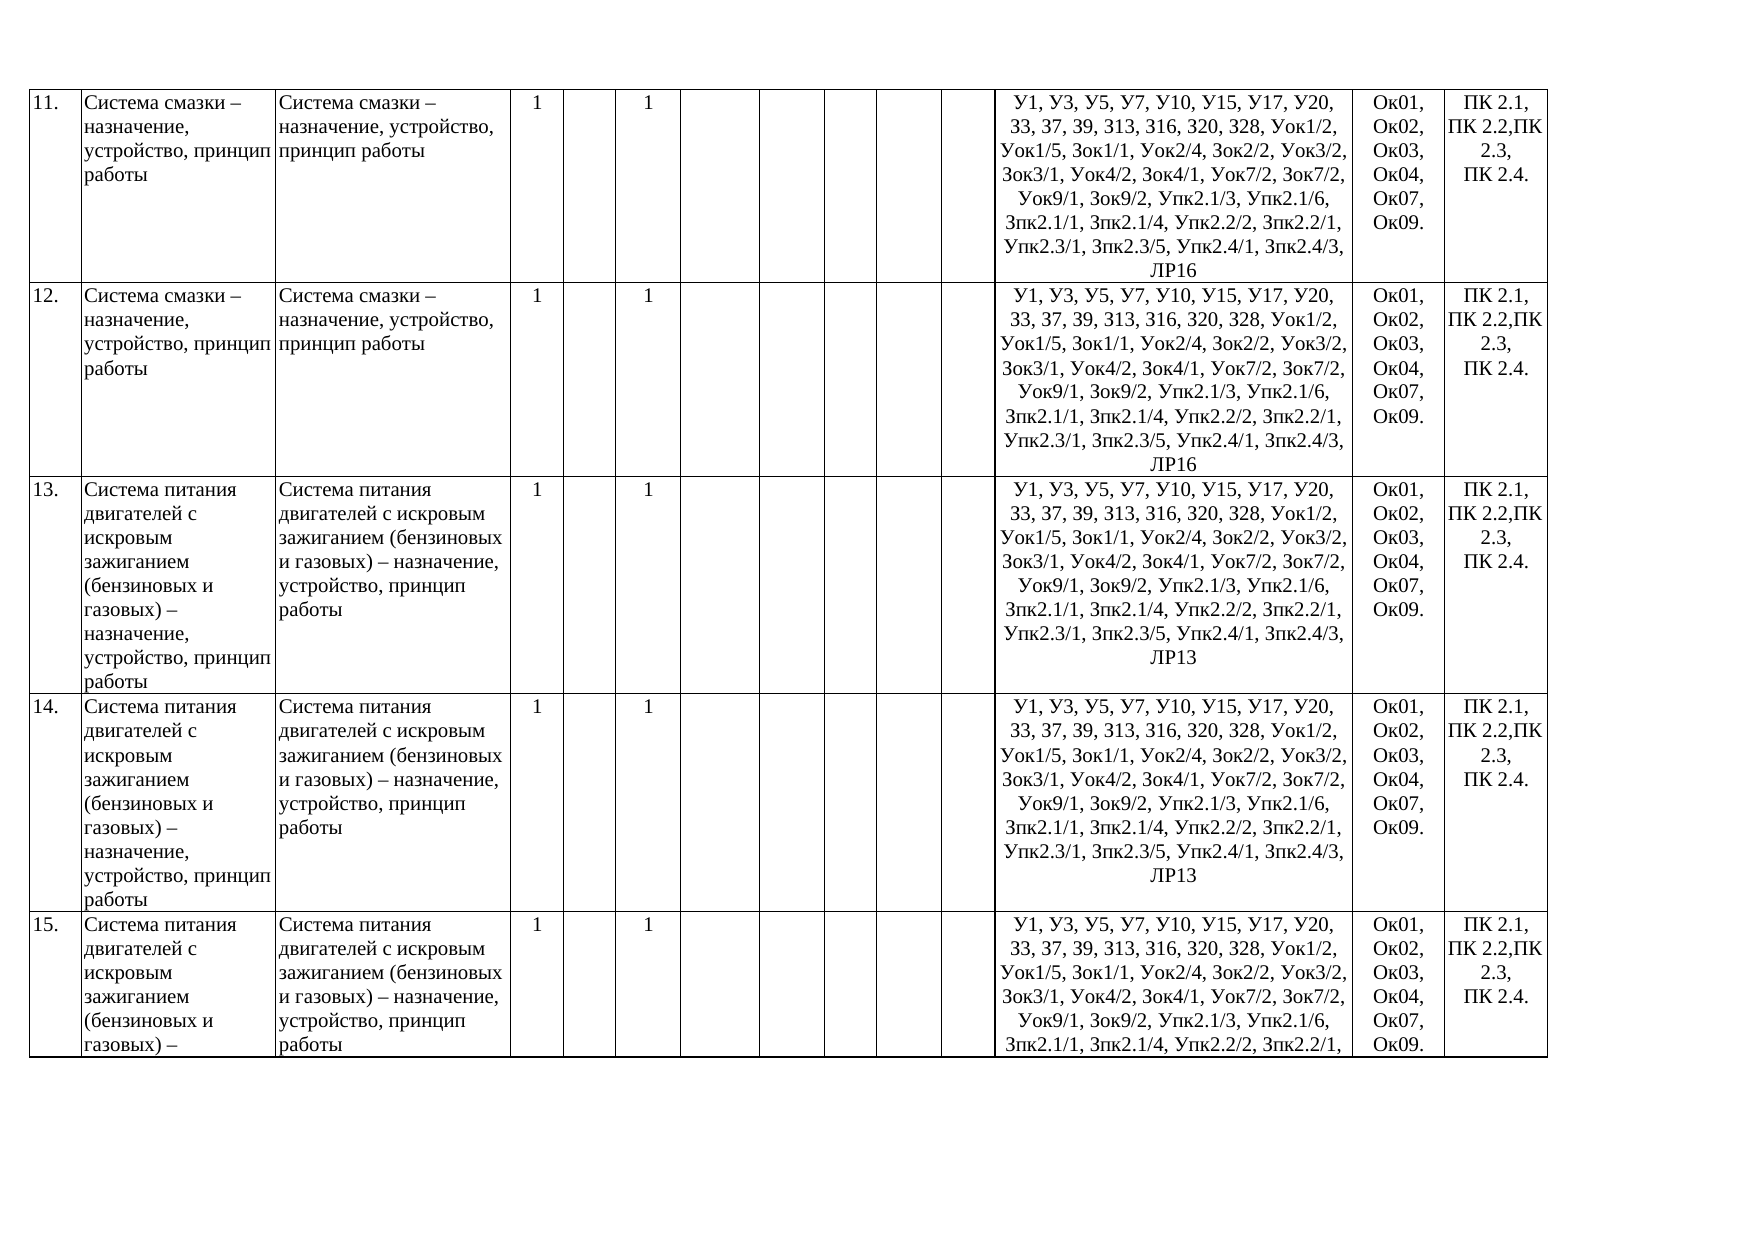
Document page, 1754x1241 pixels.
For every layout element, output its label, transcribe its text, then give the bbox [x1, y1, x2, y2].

table_cell Система смазки – назначение, устройство, принцип работы [82, 90, 275, 282]
table_cell [825, 90, 876, 282]
table_cell 1 [616, 694, 680, 911]
table_cell [877, 90, 941, 282]
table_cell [1445, 90, 1547, 282]
table_cell [681, 912, 759, 1056]
table_cell [942, 477, 994, 693]
table_cell Система питания двигателей с искровым зажиганием (бензиновых и газовых) – назначение, устройство, принцип работы [82, 477, 275, 693]
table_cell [1353, 912, 1444, 1056]
table_cell Система питания двигателей с искровым зажиганием (бензиновых и газовых) – назначение, устройство, принцип работы [276, 477, 510, 693]
table_cell 1 [511, 694, 563, 911]
table_cell ПК 2.1, ПК 2.2,ПК 2.3, ПК 2.4. [1445, 477, 1547, 693]
table_cell Ок01, Ок02, Ок03, Ок04, Ок07, Ок09. [1353, 283, 1444, 476]
table_cell [942, 912, 994, 1056]
table_cell [877, 912, 941, 1056]
table_cell Ок01, Ок02, Ок03, Ок04, Ок07, Ок09. [1353, 694, 1444, 911]
table_cell [564, 694, 615, 911]
table_cell 1 [511, 477, 563, 693]
table_cell 1 [511, 90, 563, 282]
table_cell ПК 2.1, ПК 2.2,ПК 2.3, ПК 2.4. [1445, 694, 1547, 911]
table_cell [564, 912, 615, 1056]
table_cell 1 [511, 912, 563, 1056]
table_cell [30, 694, 81, 911]
table_cell Система смазки – назначение, устройство, принцип работы [276, 283, 510, 476]
table_cell Система смазки – назначение, устройство, принцип работы [82, 283, 275, 476]
table_cell 1 [616, 912, 680, 1056]
table_cell [877, 283, 941, 476]
table_cell Система смазки – назначение, устройство, принцип работы [276, 90, 510, 282]
table_cell [564, 283, 615, 476]
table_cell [82, 912, 275, 1056]
table_cell [825, 694, 876, 911]
table_cell [942, 283, 994, 476]
table_cell [30, 90, 81, 282]
table_cell [825, 283, 876, 476]
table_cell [996, 90, 1352, 282]
table_cell [825, 912, 876, 1056]
table_cell 1 [616, 283, 680, 476]
table_cell [564, 90, 615, 282]
table_cell [681, 283, 759, 476]
table_cell [942, 90, 994, 282]
table_cell [760, 912, 824, 1056]
table_cell [681, 694, 759, 911]
table_cell 1 [511, 283, 563, 476]
table_cell Система питания двигателей с искровым зажиганием (бензиновых и газовых) – назначение, устройство, принцип работы [82, 694, 275, 911]
table_cell [760, 283, 824, 476]
table_cell [942, 694, 994, 911]
table_cell Система питания двигателей с искровым зажиганием (бензиновых и газовых) – назначение, устройство, принцип работы [276, 694, 510, 911]
table_cell [825, 477, 876, 693]
table_cell [760, 477, 824, 693]
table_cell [276, 912, 510, 1056]
table_cell [681, 477, 759, 693]
table_cell 1 [616, 477, 680, 693]
table_cell [30, 477, 81, 693]
table_cell [760, 694, 824, 911]
table_cell 1 [616, 90, 680, 282]
table_cell [564, 477, 615, 693]
table_cell [760, 90, 824, 282]
table_cell Ок01, Ок02, Ок03, Ок04, Ок07, Ок09. [1353, 477, 1444, 693]
table_cell [681, 90, 759, 282]
table_cell [877, 477, 941, 693]
table_cell [877, 694, 941, 911]
table_cell ПК 2.1, ПК 2.2,ПК 2.3, ПК 2.4. [1445, 283, 1547, 476]
table_cell [30, 912, 81, 1056]
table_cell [1353, 90, 1444, 282]
table_cell [30, 283, 81, 476]
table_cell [996, 912, 1352, 1056]
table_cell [1445, 912, 1547, 1056]
